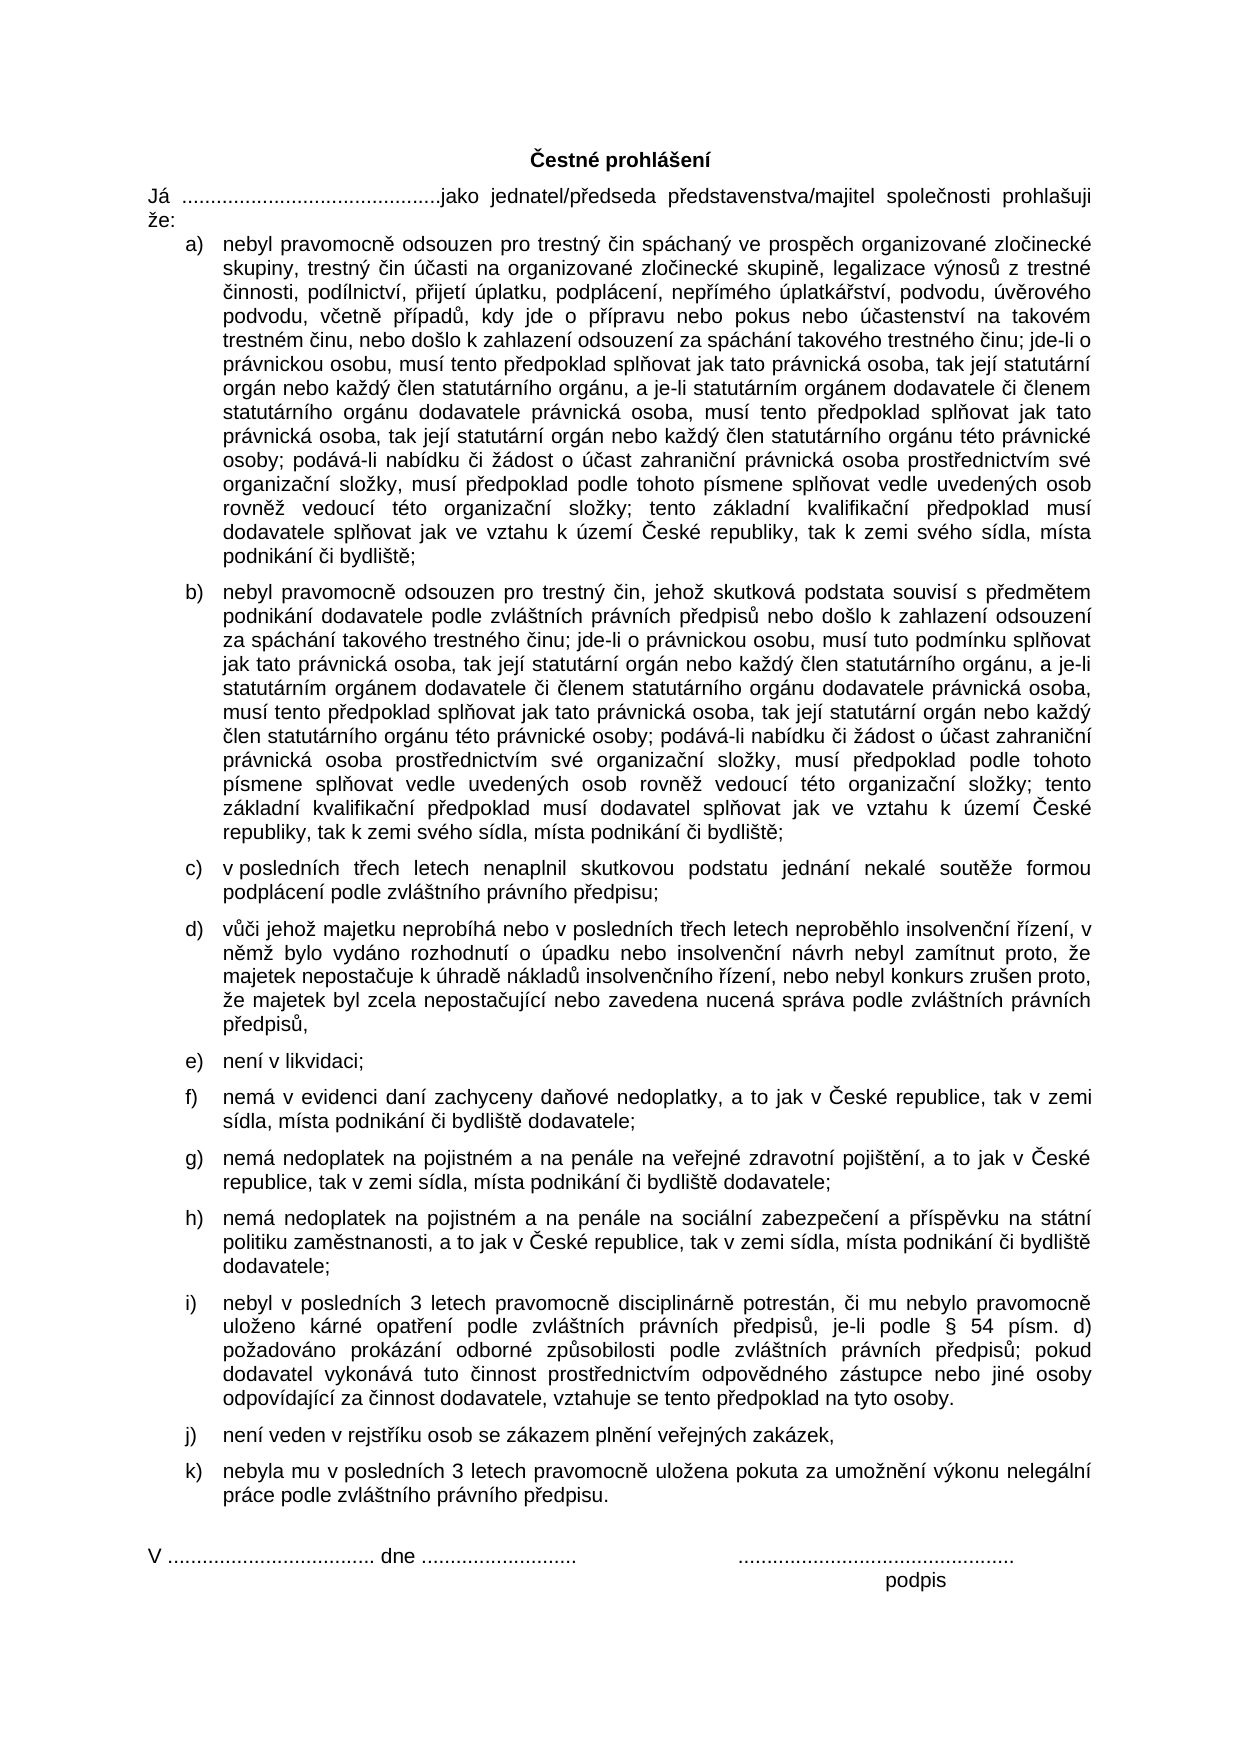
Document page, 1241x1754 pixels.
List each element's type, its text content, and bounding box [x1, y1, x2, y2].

list nebyl pravomocně odsouzen pro trestný čin, jehož skutková podstata souvisí s předmětem podnikání dodavatele podle zvláštních právních předpisů nebo došlo k zahlazení odsouzení za spáchání takového trestného činu; jde-li o právnickou osobu, musí tuto podmínku splňovat jak tato právnická osoba, tak její statutární orgán nebo každý člen statutárního orgánu, a je-li statutárním orgánem dodavatele či členem statutárního orgánu dodavatele právnická osoba, musí tento předpoklad splňovat jak tato právnická osoba, tak její statutární orgán nebo každý člen statutárního orgánu této právnické osoby; podává-li nabídku či žádost o účast zahraniční právnická osoba prostřednictvím své organizační složky, musí předpoklad podle tohoto písmene splňovat vedle uvedených osob rovněž vedoucí této organizační složky; tento základní kvalifikační předpoklad musí dodavatel splňovat jak ve vztahu k území České republiky, tak k zemi svého sídla, místa podnikání či bydliště; [185, 580, 1093, 843]
text Čestné prohlášení [148, 148, 1093, 172]
text Já .............................................jako jednatel/předseda představenstva/majitel společnosti prohlašuji že: [148, 184, 1093, 232]
text V .................................... dne ........................... ................................................ [148, 1543, 1093, 1567]
list není v likvidaci; [185, 1049, 1093, 1073]
text podpis [885, 1567, 1093, 1591]
list v posledních třech letech nenaplnil skutkovou podstatu jednání nekalé soutěže formou podplácení podle zvláštního právního předpisu; [185, 856, 1093, 904]
list nebyl v posledních 3 letech pravomocně disciplinárně potrestán, či mu nebylo pravomocně uloženo kárné opatření podle zvláštních právních předpisů, je-li podle § 54 písm. d) požadováno prokázání odborné způsobilosti podle zvláštních právních předpisů; pokud dodavatel vykonává tuto činnost prostřednictvím odpovědného zástupce nebo jiné osoby odpovídající za činnost dodavatele, vztahuje se tento předpoklad na tyto osoby. [185, 1290, 1093, 1410]
list nemá v evidenci daní zachyceny daňové nedoplatky, a to jak v České republice, tak v zemi sídla, místa podnikání či bydliště dodavatele; [185, 1085, 1093, 1133]
list vůči jehož majetku neprobíhá nebo v posledních třech letech neproběhlo insolvenční řízení, v němž bylo vydáno rozhodnutí o úpadku nebo insolvenční návrh nebyl zamítnut proto, že majetek nepostačuje k úhradě nákladů insolvenčního řízení, nebo nebyl konkurs zrušen proto, že majetek byl zcela nepostačující nebo zavedena nucená správa podle zvláštních právních předpisů, [185, 916, 1093, 1036]
list nemá nedoplatek na pojistném a na penále na sociální zabezpečení a příspěvku na státní politiku zaměstnanosti, a to jak v České republice, tak v zemi sídla, místa podnikání či bydliště dodavatele; [185, 1206, 1093, 1278]
list nemá nedoplatek na pojistném a na penále na veřejné zdravotní pojištění, a to jak v České republice, tak v zemi sídla, místa podnikání či bydliště dodavatele; [185, 1146, 1093, 1193]
list nebyla mu v posledních 3 letech pravomocně uložena pokuta za umožnění výkonu nelegální práce podle zvláštního právního předpisu. [185, 1459, 1093, 1507]
list není veden v rejstříku osob se zákazem plnění veřejných zakázek, [185, 1423, 1093, 1447]
list nebyl pravomocně odsouzen pro trestný čin spáchaný ve prospěch organizované zločinecké skupiny, trestný čin účasti na organizované zločinecké skupině, legalizace výnosů z trestné činnosti, podílnictví, přijetí úplatku, podplácení, nepřímého úplatkářství, podvodu, úvěrového podvodu, včetně případů, kdy jde o přípravu nebo pokus nebo účastenství na takovém trestném činu, nebo došlo k zahlazení odsouzení za spáchání takového trestného činu; jde-li o právnickou osobu, musí tento předpoklad splňovat jak tato právnická osoba, tak její statutární orgán nebo každý člen statutárního orgánu, a je-li statutárním orgánem dodavatele či členem statutárního orgánu dodavatele právnická osoba, musí tento předpoklad splňovat jak tato právnická osoba, tak její statutární orgán nebo každý člen statutárního orgánu této právnické osoby; podává-li nabídku či žádost o účast zahraniční právnická osoba prostřednictvím své organizační složky, musí předpoklad podle tohoto písmene splňovat vedle uvedených osob rovněž vedoucí této organizační složky; tento základní kvalifikační předpoklad musí dodavatele splňovat jak ve vztahu k území České republiky, tak k zemi svého sídla, místa podnikání či bydliště; [185, 232, 1093, 567]
